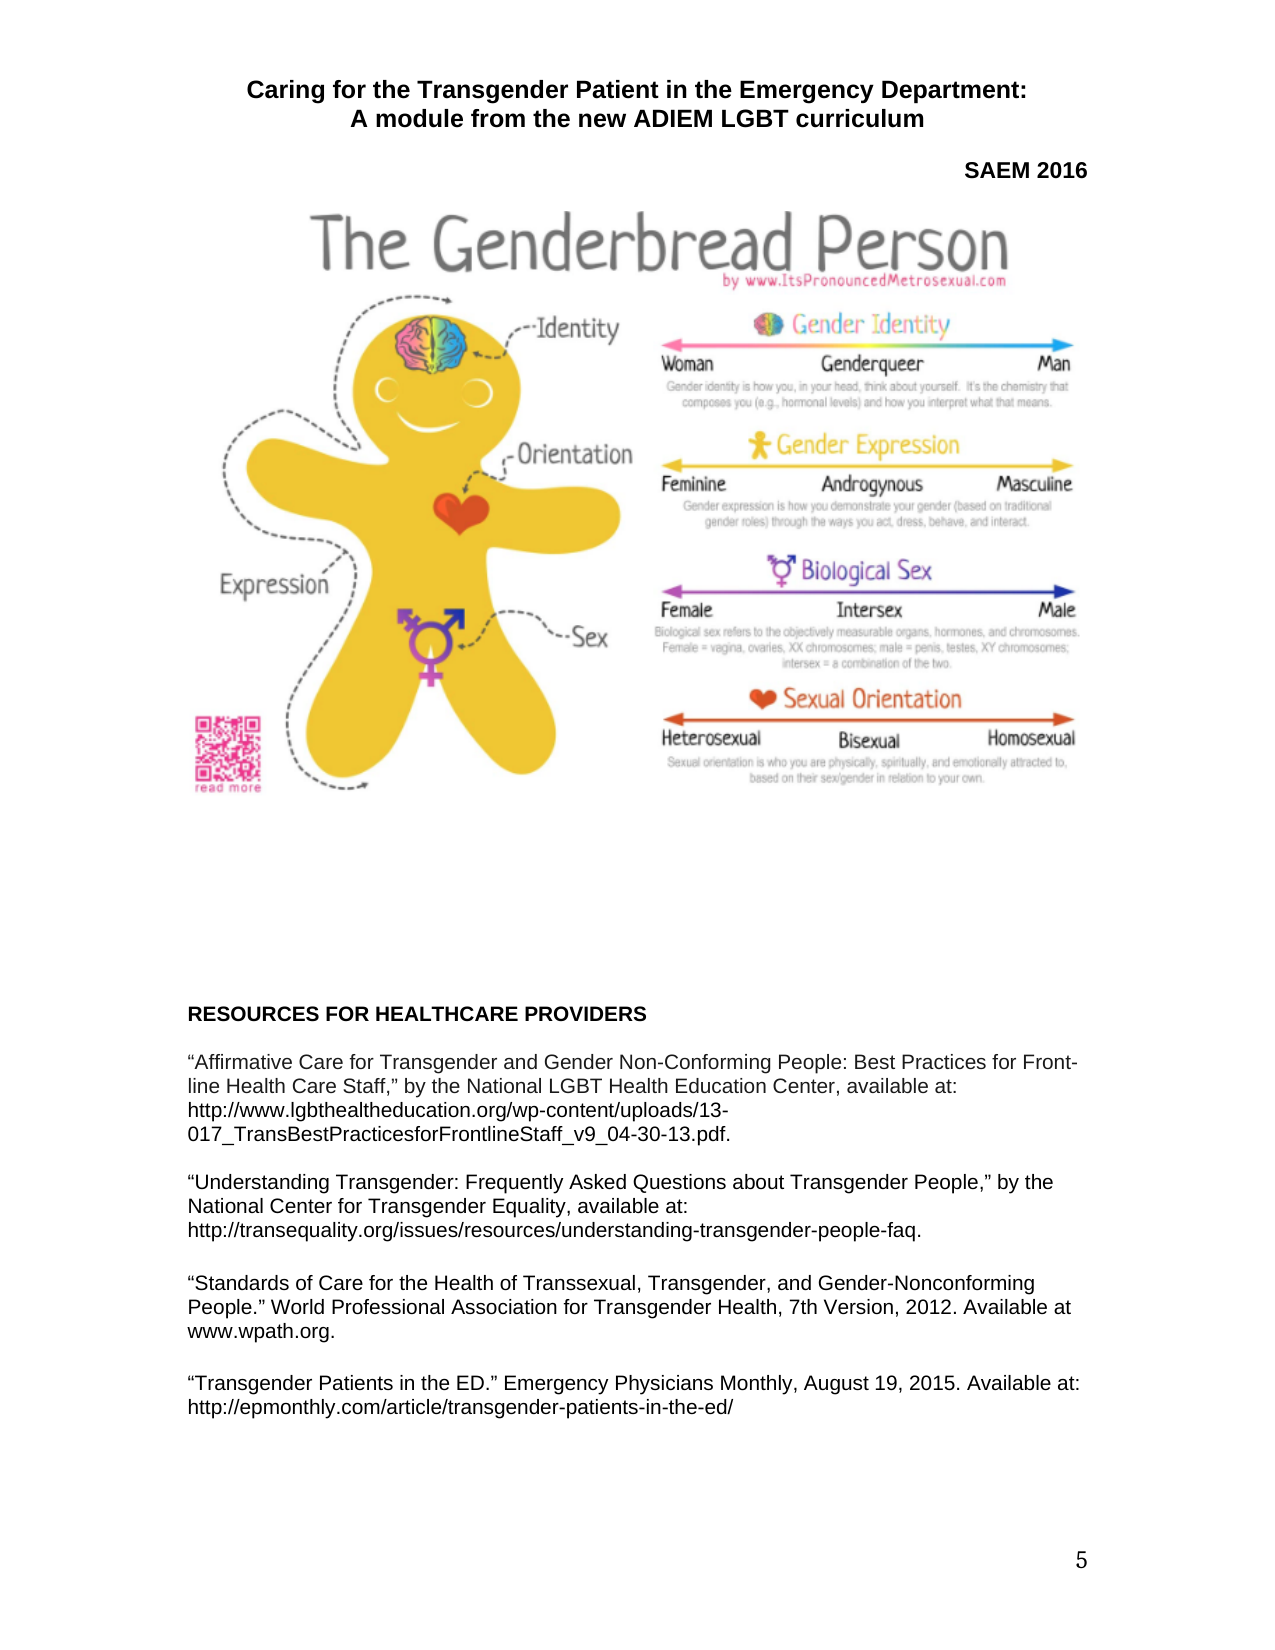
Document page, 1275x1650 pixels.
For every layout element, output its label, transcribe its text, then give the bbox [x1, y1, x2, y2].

text “Affirmative Care for Transgender and Gender Non-Conforming People: Best Practices for Front-line Health Care Staff,” by the National LGBT Health Education Center, available at: [187, 1050, 1087, 1098]
text “Standards of Care for the Health of Transsexual, Transgender, and Gender-Nonconforming People.” World Professional Association for Transgender Health, 7th Version, 2012. Available at www.wpath.org. [187, 1271, 1087, 1342]
text “Transgender Patients in the ED.” Emergency Physicians Monthly, August 19, 2015. Available at: http://epmonthly.com/article/transgender-patients-in-the-ed/ [187, 1371, 1087, 1419]
text RESOURCES FOR HEALTHCARE PROVIDERS [187, 1002, 1087, 1026]
picture [187, 211, 1109, 811]
text http://www.lgbthealtheducation.org/wp-content/uploads/13-017_TransBestPracticesforFrontlineStaff_v9_04-30-13.pdf. [187, 1098, 1087, 1146]
text “Understanding Transgender: Frequently Asked Questions about Transgender People,” by the National Center for Transgender Equality, available at: http://transequality.org/issues/resources/understanding-transgender-people-faq. [187, 1170, 1087, 1242]
